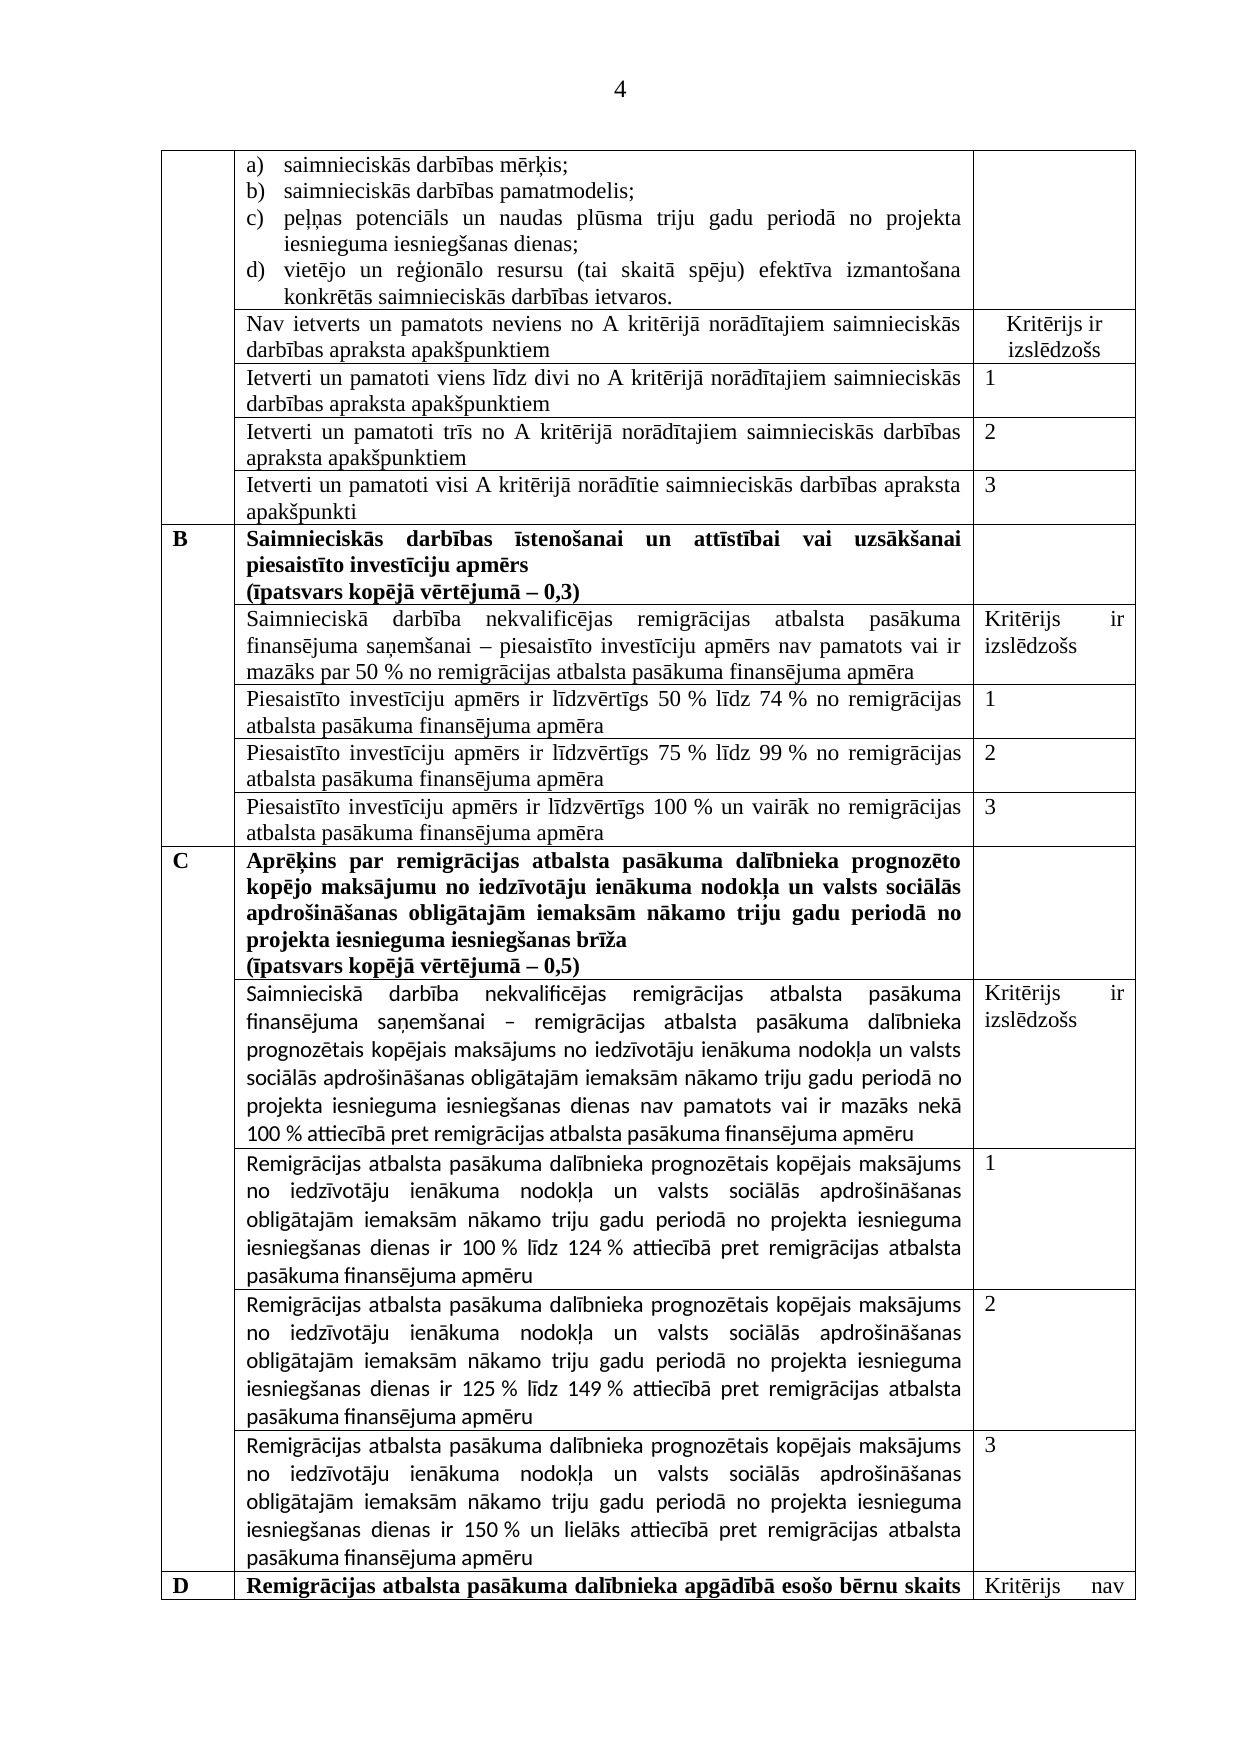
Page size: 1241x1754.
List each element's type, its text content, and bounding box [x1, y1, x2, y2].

table_cell C [162, 847, 234, 1571]
table_cell [974, 847, 1135, 978]
table_cell Saimnieciskā darbība nekvalificējas remigrācijas atbalsta pasākuma finansējuma saņemšanai – remigrācijas atbalsta pasākuma dalībnieka prognozētais kopējais maksājums no iedzīvotāju ienākuma nodokļa un valsts sociālās apdrošināšanas obligātajām iemaksām nākamo triju gadu periodā no projekta iesnieguma iesniegšanas dienas nav pamatots vai ir mazāks nekā 100 % attiecībā pret remigrācijas atbalsta pasākuma finansējuma apmēru [235, 980, 973, 1148]
table_cell [974, 151, 1135, 309]
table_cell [974, 1572, 1135, 1598]
table_cell 1 [974, 364, 1135, 417]
table_cell B [162, 525, 234, 846]
table_cell 1 [974, 685, 1135, 738]
table_cell 2 [974, 418, 1135, 470]
table_cell D [162, 1572, 234, 1598]
table_cell Nav ietverts un pamatots neviens no A kritērijā norādītajiem saimnieciskās darbības apraksta apakšpunktiem [235, 310, 973, 363]
table_cell Saimnieciskā darbība nekvalificējas remigrācijas atbalsta pasākuma finansējuma saņemšanai – piesaistīto investīciju apmērs nav pamatots vai ir mazāks par 50 % no remigrācijas atbalsta pasākuma finansējuma apmēra [235, 605, 973, 684]
table_cell Saimnieciskās darbības īstenošanai un attīstībai vai uzsākšanai piesaistīto investīciju apmērs (īpatsvars kopējā vērtējumā – 0,3) [235, 525, 973, 604]
table_cell Ietverti un pamatoti visi A kritērijā norādītie saimnieciskās darbības apraksta apakšpunkti [235, 471, 973, 524]
table_cell Piesaistīto investīciju apmērs ir līdzvērtīgs 100 % un vairāk no remigrācijas atbalsta pasākuma finansējuma apmēra [235, 793, 973, 846]
table_cell Aprēķins par remigrācijas atbalsta pasākuma dalībnieka prognozēto kopējo maksājumu no iedzīvotāju ienākuma nodokļa un valsts sociālās apdrošināšanas obligātajām iemaksām nākamo triju gadu periodā no projekta iesnieguma iesniegšanas brīža (īpatsvars kopējā vērtējumā – 0,5) [235, 847, 973, 978]
table_cell Kritērijs ir izslēdzošs [974, 310, 1135, 363]
table_cell Remigrācijas atbalsta pasākuma dalībnieka prognozētais kopējais maksājums no iedzīvotāju ienākuma nodokļa un valsts sociālās apdrošināšanas obligātajām iemaksām nākamo triju gadu periodā no projekta iesnieguma iesniegšanas dienas ir 125 % līdz 149 % attiecībā pret remigrācijas atbalsta pasākuma finansējuma apmēru [235, 1290, 973, 1430]
table_cell 3 [974, 1431, 1135, 1571]
table_cell Kritērijs ir izslēdzošs [974, 980, 1135, 1148]
table_cell 1 [974, 1149, 1135, 1289]
table_cell [974, 525, 1135, 604]
table_cell Remigrācijas atbalsta pasākuma dalībnieka prognozētais kopējais maksājums no iedzīvotāju ienākuma nodokļa un valsts sociālās apdrošināšanas obligātajām iemaksām nākamo triju gadu periodā no projekta iesnieguma iesniegšanas dienas ir 150 % un lielāks attiecībā pret remigrācijas atbalsta pasākuma finansējuma apmēru [235, 1431, 973, 1571]
table_cell A [162, 151, 234, 524]
table_cell Ietverti un pamatoti viens līdz divi no A kritērijā norādītajiem saimnieciskās darbības apraksta apakšpunktiem [235, 364, 973, 417]
table_cell Ietverti un pamatoti trīs no A kritērijā norādītajiem saimnieciskās darbības apraksta apakšpunktiem [235, 418, 973, 470]
table_cell Piesaistīto investīciju apmērs ir līdzvērtīgs 75 % līdz 99 % no remigrācijas atbalsta pasākuma finansējuma apmēra [235, 739, 973, 792]
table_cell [235, 1572, 973, 1598]
table_cell Remigrācijas atbalsta pasākuma dalībnieka prognozētais kopējais maksājums no iedzīvotāju ienākuma nodokļa un valsts sociālās apdrošināšanas obligātajām iemaksām nākamo triju gadu periodā no projekta iesnieguma iesniegšanas dienas ir 100 % līdz 124 % attiecībā pret remigrācijas atbalsta pasākuma finansējuma apmēru [235, 1149, 973, 1289]
table_cell Kritērijs ir izslēdzošs [974, 605, 1135, 684]
table_cell 2 [974, 739, 1135, 792]
table_cell 3 [974, 471, 1135, 524]
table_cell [235, 151, 973, 309]
table_cell 2 [974, 1290, 1135, 1430]
table_cell 3 [974, 793, 1135, 846]
table_cell Piesaistīto investīciju apmērs ir līdzvērtīgs 50 % līdz 74 % no remigrācijas atbalsta pasākuma finansējuma apmēra [235, 685, 973, 738]
